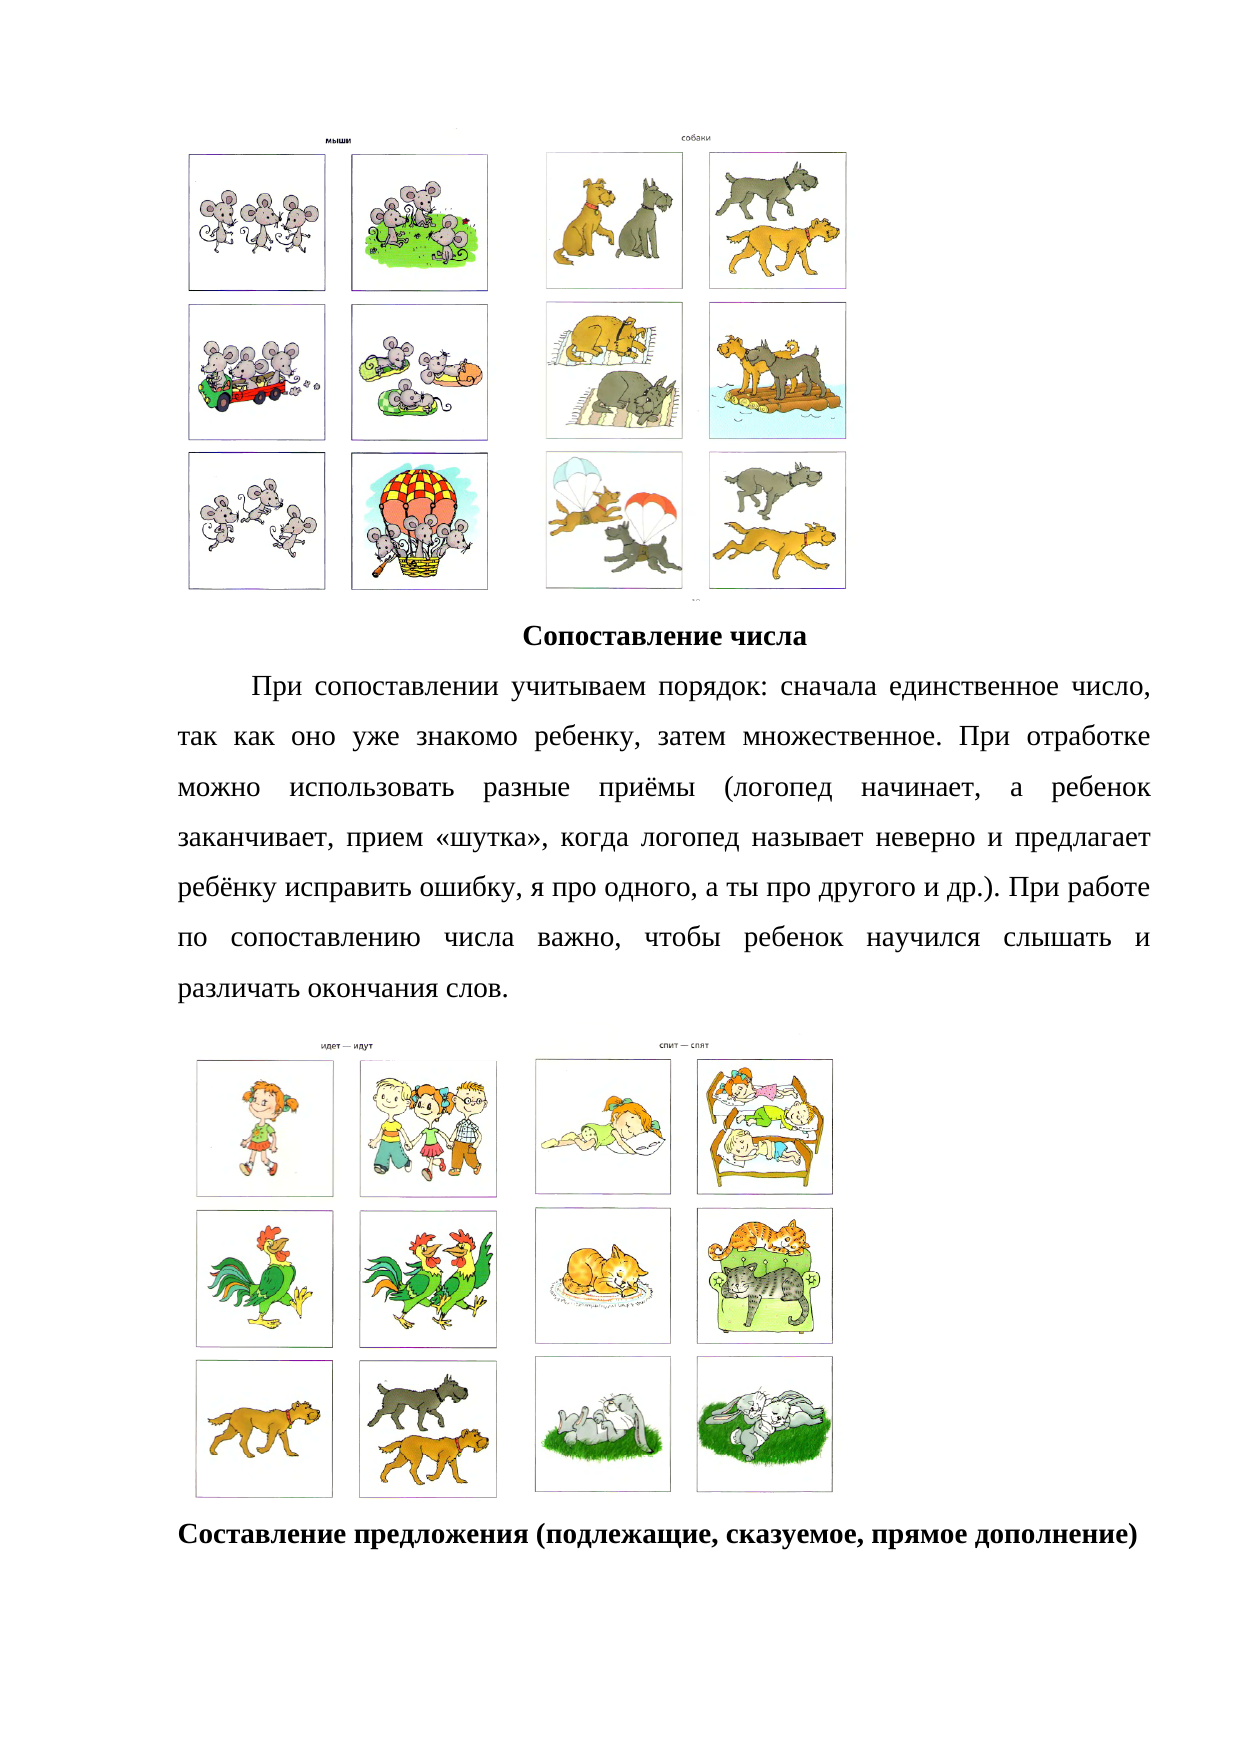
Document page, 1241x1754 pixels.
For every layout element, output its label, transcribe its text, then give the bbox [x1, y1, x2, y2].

text При сопоставлении учитываем порядок: сначала единственное число, так как оно уже знакомо ребенку, затем множественное. При отработке можно использовать разные приёмы (логопед начинает, а ребенок заканчивает, прием «шутка», когда логопед называет неверно и предлагает ребёнку исправить ошибку, я про одного, а ты про другого и др.). При работе по сопоставлению числа важно, чтобы ребенок научился слышать и различать окончания слов. [177, 668, 1152, 1003]
picture [177, 118, 512, 601]
picture [518, 119, 857, 601]
text Составление предложения (подлежащие, сказуемое, прямое дополнение) [177, 1517, 1152, 1550]
text Сопоставление числа [177, 618, 1152, 651]
picture [525, 1020, 862, 1500]
picture [177, 1029, 518, 1500]
